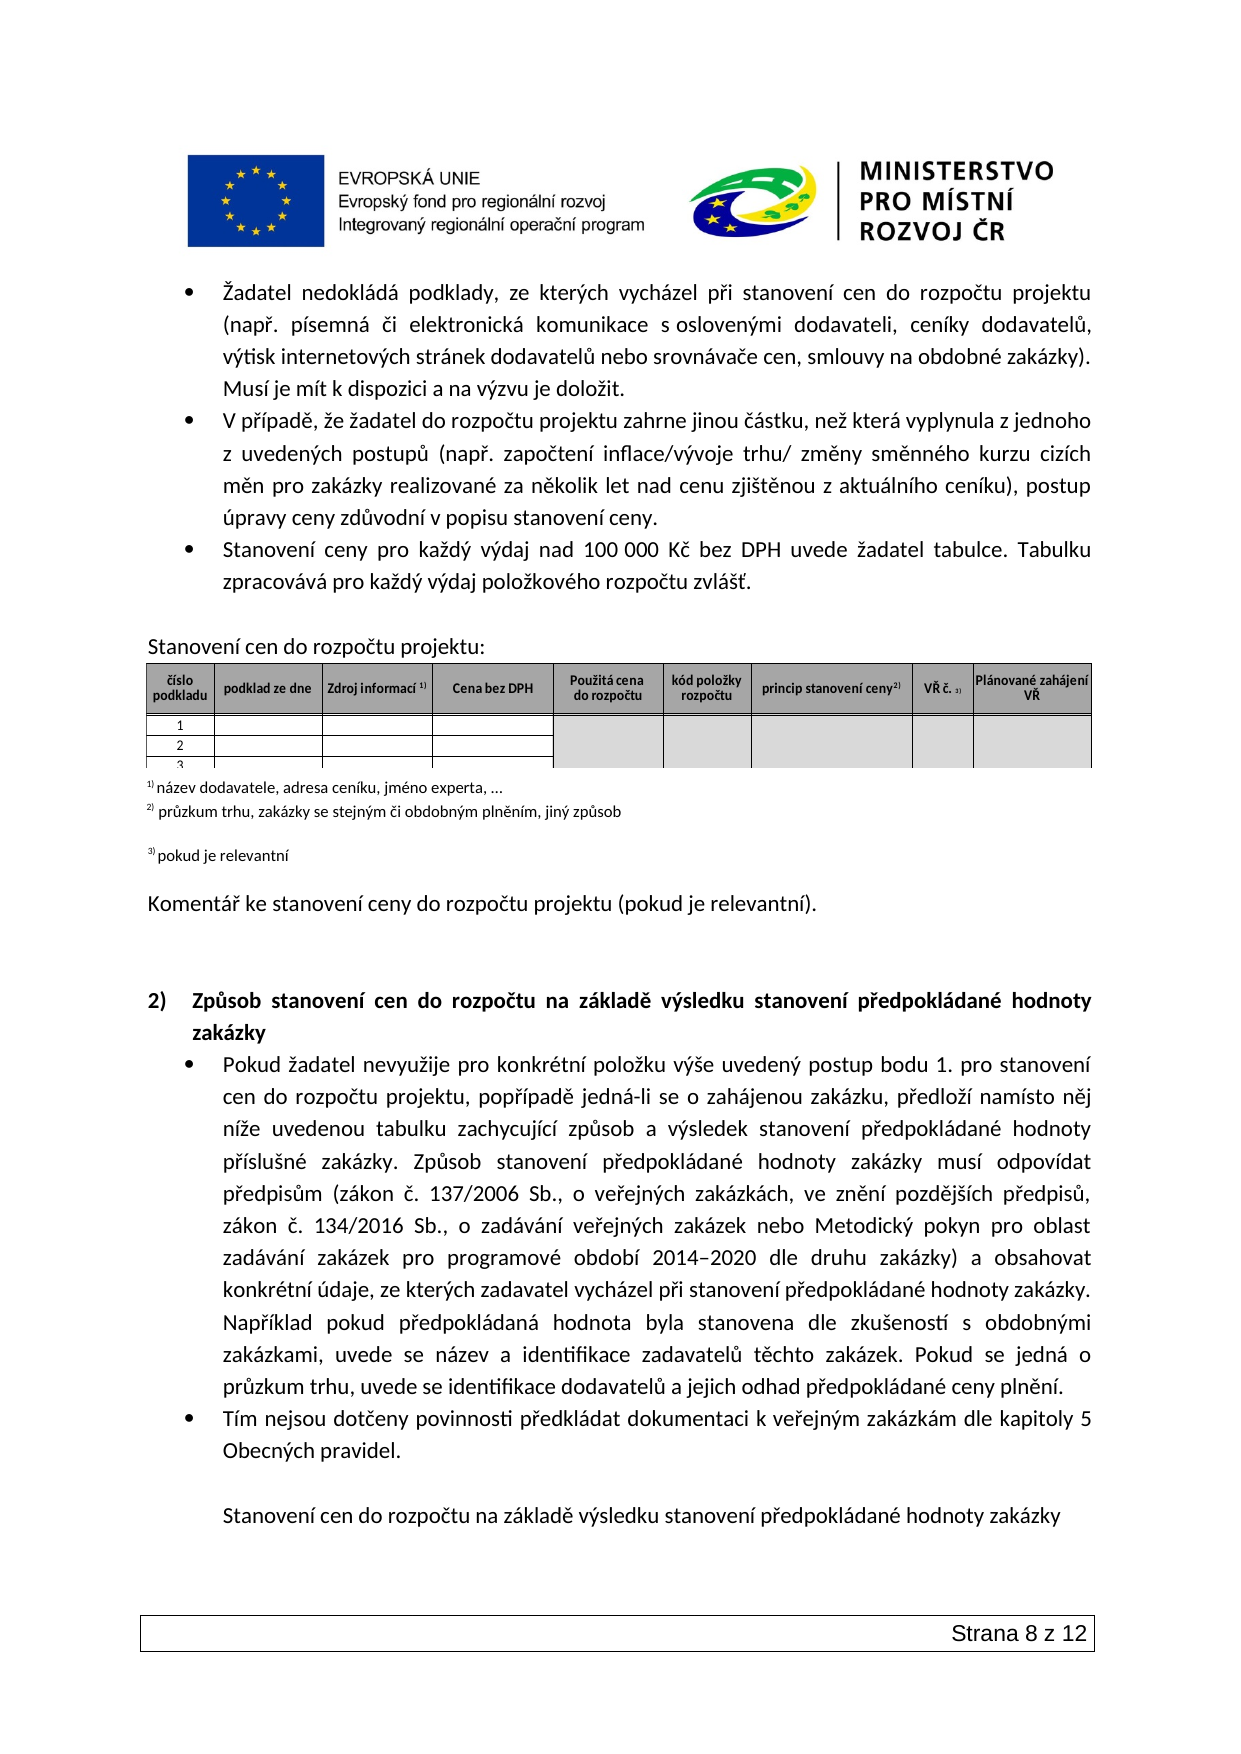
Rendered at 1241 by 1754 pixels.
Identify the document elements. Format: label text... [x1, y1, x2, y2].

list 1) název dodavatele, adresa ceníku, jméno experta, … [146, 778, 1093, 798]
list Stanovení ceny pro každý výdaj nad 100 000 Kč bez DPH uvede žadatel tabulce. Tabulku zpracovává pro každý výdaj položkového rozpočtu zvlášť. [185, 535, 1093, 595]
text 3) pokud je relevantní [148, 845, 1093, 865]
list Žadatel nedokládá podklady, ze kterých vycházel při stanovení cen do rozpočtu projektu (např. písemná či elektronická komunikace s oslovenými dodavateli, ceníky dodavatelů, výtisk internetových stránek dodavatelů nebo srovnávače cen, smlouvy na obdobné zakázky). Musí je mít k dispozici a na výzvu je doložit. [185, 278, 1093, 402]
list Pokud žadatel nevyužije pro konkrétní položku výše uvedený postup bodu 1. pro stanovení cen do rozpočtu projektu, popřípadě jedná-li se o zahájenou zakázku, předloží namísto něj níže uvedenou tabulku zachycující způsob a výsledek stanovení předpokládané hodnoty příslušné zakázky. Způsob stanovení předpokládané hodnoty zakázky musí odpovídat předpisům (zákon č. 137/2006 Sb., o veřejných zakázkách, ve znění pozdějších předpisů, zákon č. 134/2016 Sb., o zadávání veřejných zakázek nebo Metodický pokyn pro oblast zadávání zakázek pro programové období 2014–2020 dle druhu zakázky) a obsahovat konkrétní údaje, ze kterých zadavatel vycházel při stanovení předpokládané hodnoty zakázky. Například pokud předpokládaná hodnota byla stanovena dle zkušeností s obdobnými zakázkami, uvede se název a identifikace zadavatelů těchto zakázek. Pokud se jedná o průzkum trhu, uvede se identifikace dodavatelů a jejich odhad předpokládané ceny plnění. [185, 1050, 1093, 1400]
list Tím nejsou dotčeny povinnosti předkládat dokumentaci k veřejným zakázkám dle kapitoly 5 Obecných pravidel. [185, 1404, 1093, 1464]
list Stanovení cen do rozpočtu projektu: [148, 632, 1093, 660]
list Stanovení cen do rozpočtu na základě výsledku stanovení předpokládané hodnoty zakázky [223, 1501, 1093, 1529]
list V případě, že žadatel do rozpočtu projektu zahrne jinou částku, než která vyplynula z jednoho z uvedených postupů (např. započtení inflace/vývoje trhu/ změny směnného kurzu cizích měn pro zakázky realizované za několik let nad cenu zjištěnou z aktuálního ceníku), postup úpravy ceny zdůvodní v popisu stanovení ceny. [185, 406, 1093, 531]
list Komentář ke stanovení ceny do rozpočtu projektu (pokud je relevantní). [148, 889, 1093, 917]
picture [157, 123, 1083, 277]
list 2) průzkum trhu, zakázky se stejným či obdobným plněním, jiný způsob [146, 801, 1093, 821]
list Způsob stanovení cen do rozpočtu na základě výsledku stanovení předpokládané hodnoty zakázky [148, 986, 1093, 1046]
